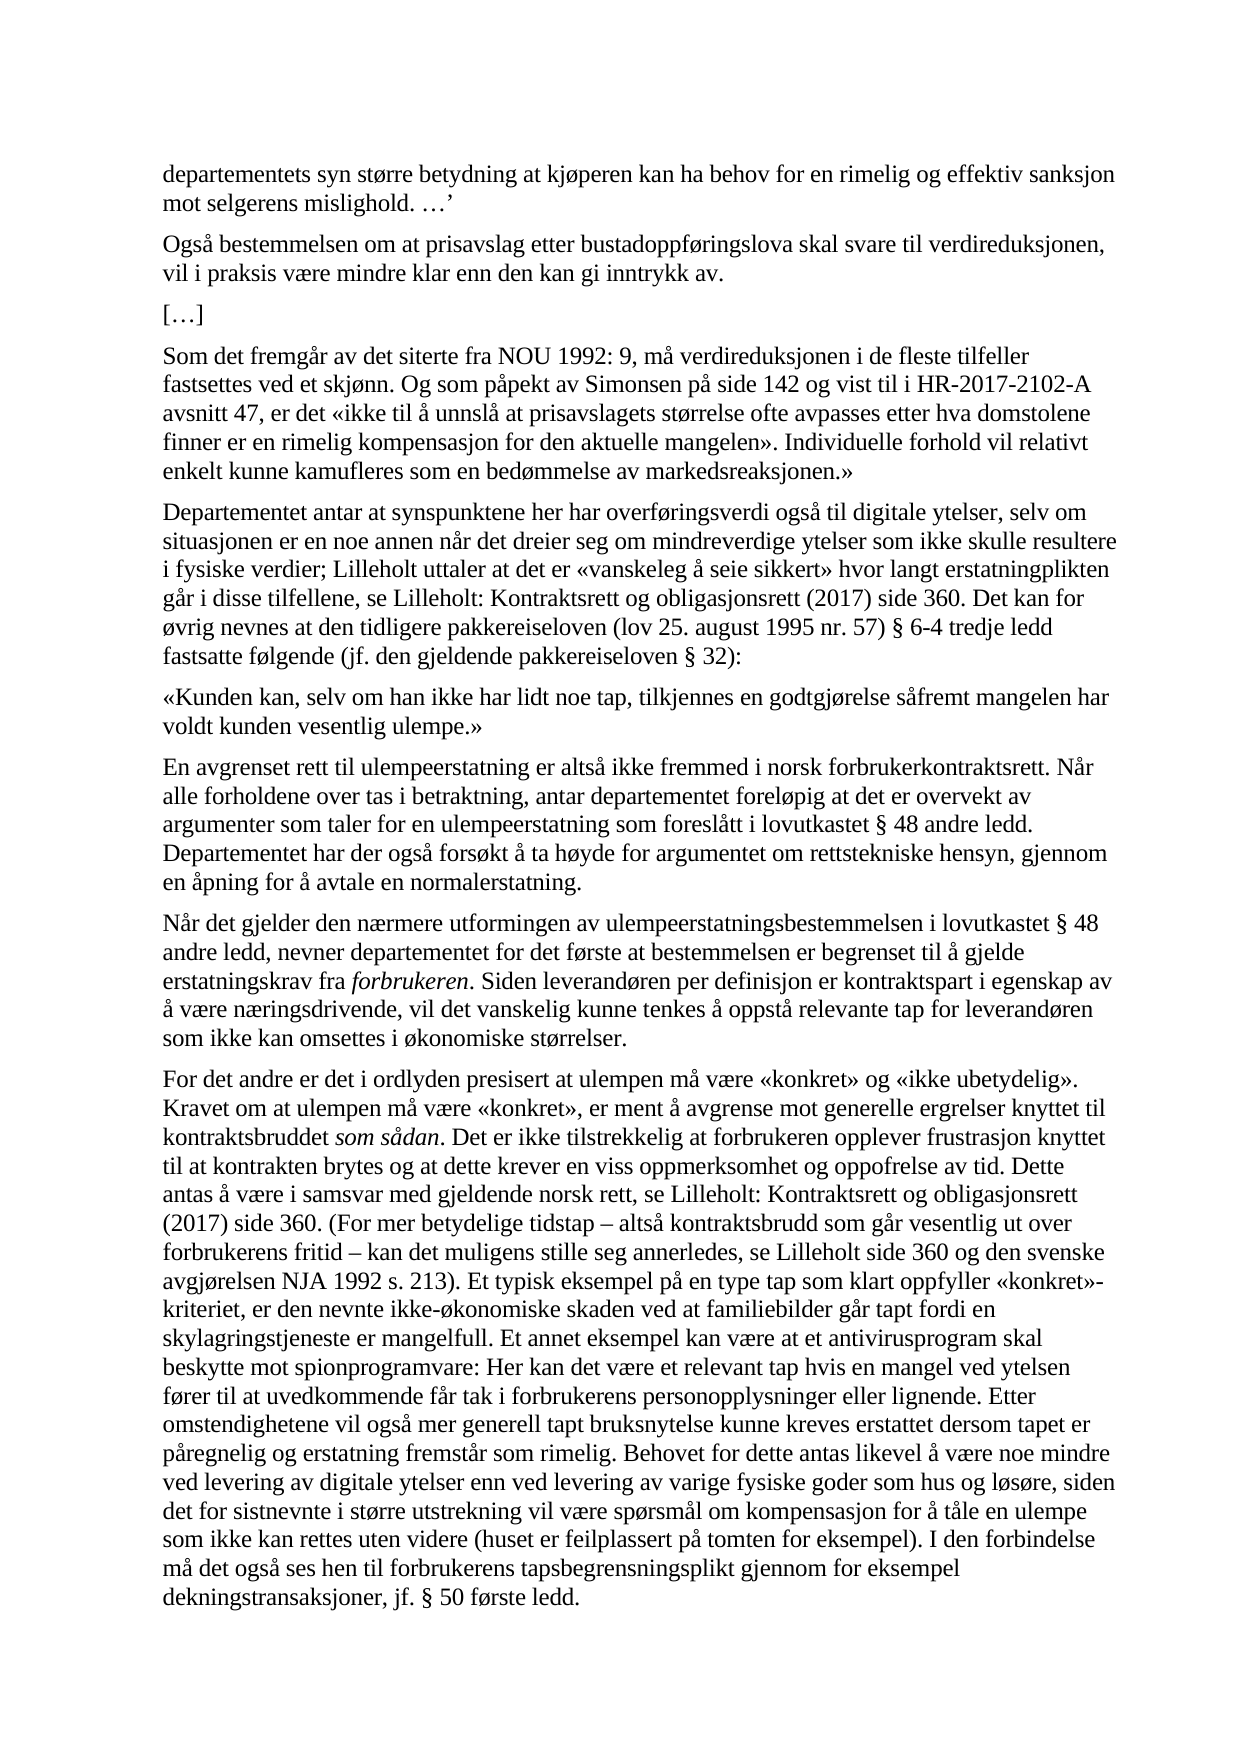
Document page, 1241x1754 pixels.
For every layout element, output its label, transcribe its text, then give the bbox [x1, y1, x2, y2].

text «Kunden kan, selv om han ikke har lidt noe tap, tilkjennes en godtgjørelse såfremt mangelen har voldt kunden vesentlig ulempe.» [162, 682, 1119, 739]
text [162, 159, 1119, 217]
text Som det fremgår av det siterte fra NOU 1992: 9, må verdireduksjonen i de fleste tilfeller fastsettes ved et skjønn. Og som påpekt av Simonsen på side 142 og vist til i HR-2017-2102-A avsnitt 47, er det «ikke til å unnslå at prisavslagets størrelse ofte avpasses etter hva domstolene finner er en rimelig kompensasjon for den aktuelle mangelen». Individuelle forhold vil relativt enkelt kunne kamufleres som en bedømmelse av markedsreaksjonen.» [162, 341, 1119, 484]
text Når det gjelder den nærmere utformingen av ulempeerstatningsbestemmelsen i lovutkastet § 48 andre ledd, nevner departementet for det første at bestemmelsen er begrenset til å gjelde erstatningskrav fra forbrukeren. Siden leverandøren per definisjon er kontraktspart i egenskap av å være næringsdrivende, vil det vanskelig kunne tenkes å oppstå relevante tap for leverandøren som ikke kan omsettes i økonomiske størrelser. [162, 908, 1119, 1052]
text […] [162, 299, 1119, 328]
text Også bestemmelsen om at prisavslag etter bustadoppføringslova skal svare til verdireduksjonen, vil i praksis være mindre klar enn den kan gi inntrykk av. [162, 229, 1119, 287]
text Departementet antar at synspunktene her har overføringsverdi også til digitale ytelser, selv om situasjonen er en noe annen når det dreier seg om mindreverdige ytelser som ikke skulle resultere i fysiske verdier; Lilleholt uttaler at det er «vanskeleg å seie sikkert» hvor langt erstatningplikten går i disse tilfellene, se Lilleholt: Kontraktsrett og obligasjonsrett (2017) side 360. Det kan for øvrig nevnes at den tidligere pakkereiseloven (lov 25. august 1995 nr. 57) § 6-4 tredje ledd fastsatte følgende (jf. den gjeldende pakkereiseloven § 32): [162, 497, 1119, 669]
text En avgrenset rett til ulempeerstatning er altså ikke fremmed i norsk forbrukerkontraktsrett. Når alle forholdene over tas i betraktning, antar departementet foreløpig at det er overvekt av argumenter som taler for en ulempeerstatning som foreslått i lovutkastet § 48 andre ledd. Departementet har der også forsøkt å ta høyde for argumentet om rettstekniske hensyn, gjennom en åpning for å avtale en normalerstatning. [162, 752, 1119, 896]
text For det andre er det i ordlyden presisert at ulempen må være «konkret» og «ikke ubetydelig». Kravet om at ulempen må være «konkret», er ment å avgrense mot generelle ergrelser knyttet til kontraktsbruddet som sådan. Det er ikke tilstrekkelig at forbrukeren opplever frustrasjon knyttet til at kontrakten brytes og at dette krever en viss oppmerksomhet og oppofrelse av tid. Dette antas å være i samsvar med gjeldende norsk rett, se Lilleholt: Kontraktsrett og obligasjonsrett (2017) side 360. (For mer betydelige tidstap – altså kontraktsbrudd som går vesentlig ut over forbrukerens fritid – kan det muligens stille seg annerledes, se Lilleholt side 360 og den svenske avgjørelsen NJA 1992 s. 213). Et typisk eksempel på en type tap som klart oppfyller «konkret»-kriteriet, er den nevnte ikke-økonomiske skaden ved at familiebilder går tapt fordi en skylagringstjeneste er mangelfull. Et annet eksempel kan være at et antivirusprogram skal beskytte mot spionprogramvare: Her kan det være et relevant tap hvis en mangel ved ytelsen fører til at uvedkommende får tak i forbrukerens personopplysninger eller lignende. Etter omstendighetene vil også mer generell tapt bruksnytelse kunne kreves erstattet dersom tapet er påregnelig og erstatning fremstår som rimelig. Behovet for dette antas likevel å være noe mindre ved levering av digitale ytelser enn ved levering av varige fysiske goder som hus og løsøre, siden det for sistnevnte i større utstrekning vil være spørsmål om kompensasjon for å tåle en ulempe som ikke kan rettes uten videre (huset er feilplassert på tomten for eksempel). I den forbindelse må det også ses hen til forbrukerens tapsbegrensningsplikt gjennom for eksempel dekningstransaksjoner, jf. § 50 første ledd. [162, 1064, 1119, 1611]
